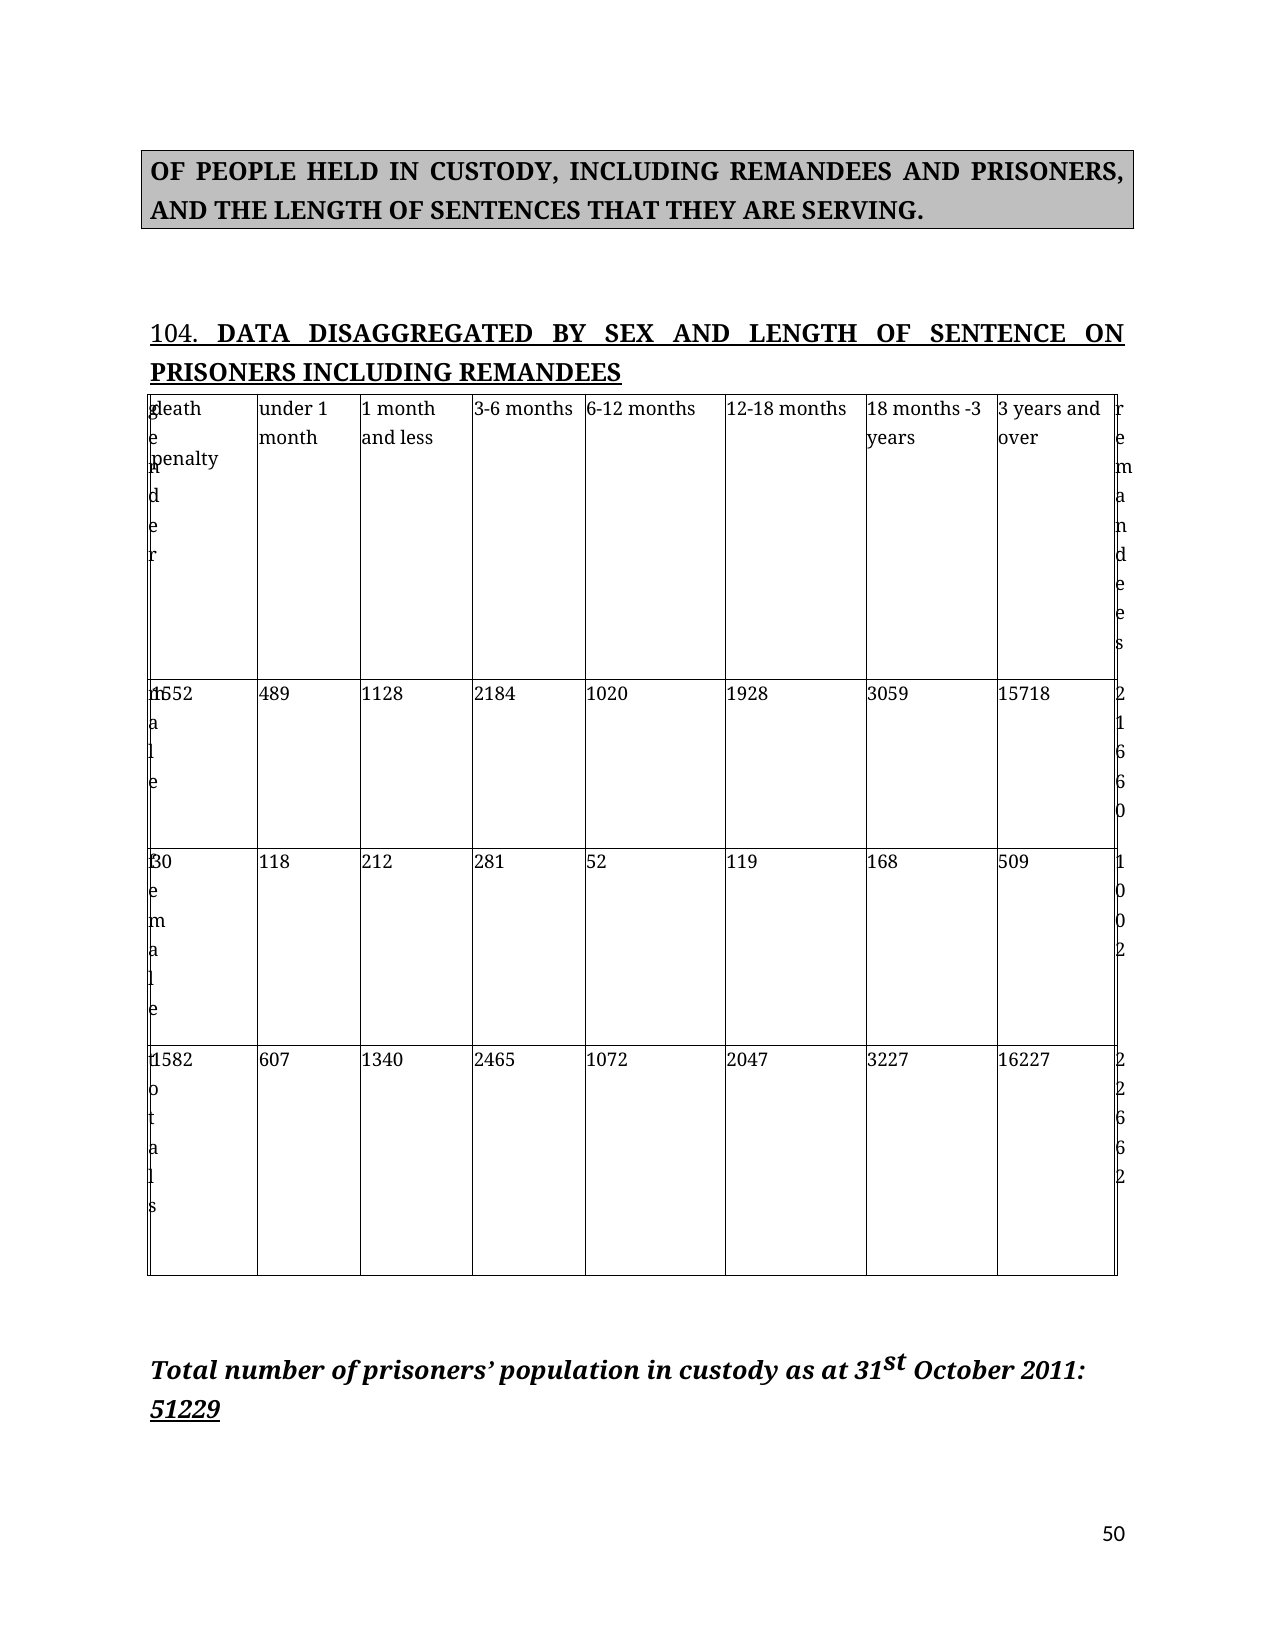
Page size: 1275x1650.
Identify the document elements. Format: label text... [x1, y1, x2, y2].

table_cell 509 [998, 849, 1114, 1045]
table_cell 489 [258, 680, 360, 847]
table_cell 281 [473, 849, 585, 1045]
table_header 1 month and less [361, 395, 472, 679]
text Total number of prisoners’ population in custody as at 31st October 2011: 51229 [150, 1344, 1125, 1426]
text 104. DATA DISAGGREGATED BY SEX AND LENGTH OF SENTENCE ON PRISONERS INCLUDING REMANDEES [150, 315, 1125, 344]
table_header death penalty [151, 395, 257, 679]
table_cell 168 [867, 849, 997, 1045]
table_cell 1020 [586, 680, 725, 847]
table_cell 1552 [151, 680, 257, 847]
table_cell 1340 [361, 1046, 472, 1274]
table_cell 607 [258, 1046, 360, 1274]
table_cell 1128 [361, 680, 472, 847]
table_header 3-6 months [473, 395, 585, 679]
text 104. DATA DISAGGREGATED BY SEX AND LENGTH OF SENTENCE ON PRISONERS INCLUDING REMANDEES [150, 346, 1125, 389]
table_cell 119 [726, 849, 866, 1045]
table_cell 1072 [586, 1046, 725, 1274]
table_cell 30 [151, 849, 257, 1045]
table_header under 1 month [258, 395, 360, 679]
table_cell 1928 [726, 680, 866, 847]
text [142, 151, 1133, 228]
table_header 6-12 months [586, 395, 725, 679]
table_header 18 months -3 years [867, 395, 997, 679]
table_cell 118 [258, 849, 360, 1045]
table_cell 212 [361, 849, 472, 1045]
table_cell 3059 [867, 680, 997, 847]
table_header 3 years and over [998, 395, 1114, 679]
table_cell 2465 [473, 1046, 585, 1274]
table_cell 3227 [867, 1046, 997, 1274]
table_cell 15718 [998, 680, 1114, 847]
table_cell 16227 [998, 1046, 1114, 1274]
table_cell 52 [586, 849, 725, 1045]
table_cell 1582 [151, 1046, 257, 1274]
table_cell 2184 [473, 680, 585, 847]
table_header 12-18 months [726, 395, 866, 679]
table_cell 2047 [726, 1046, 866, 1274]
